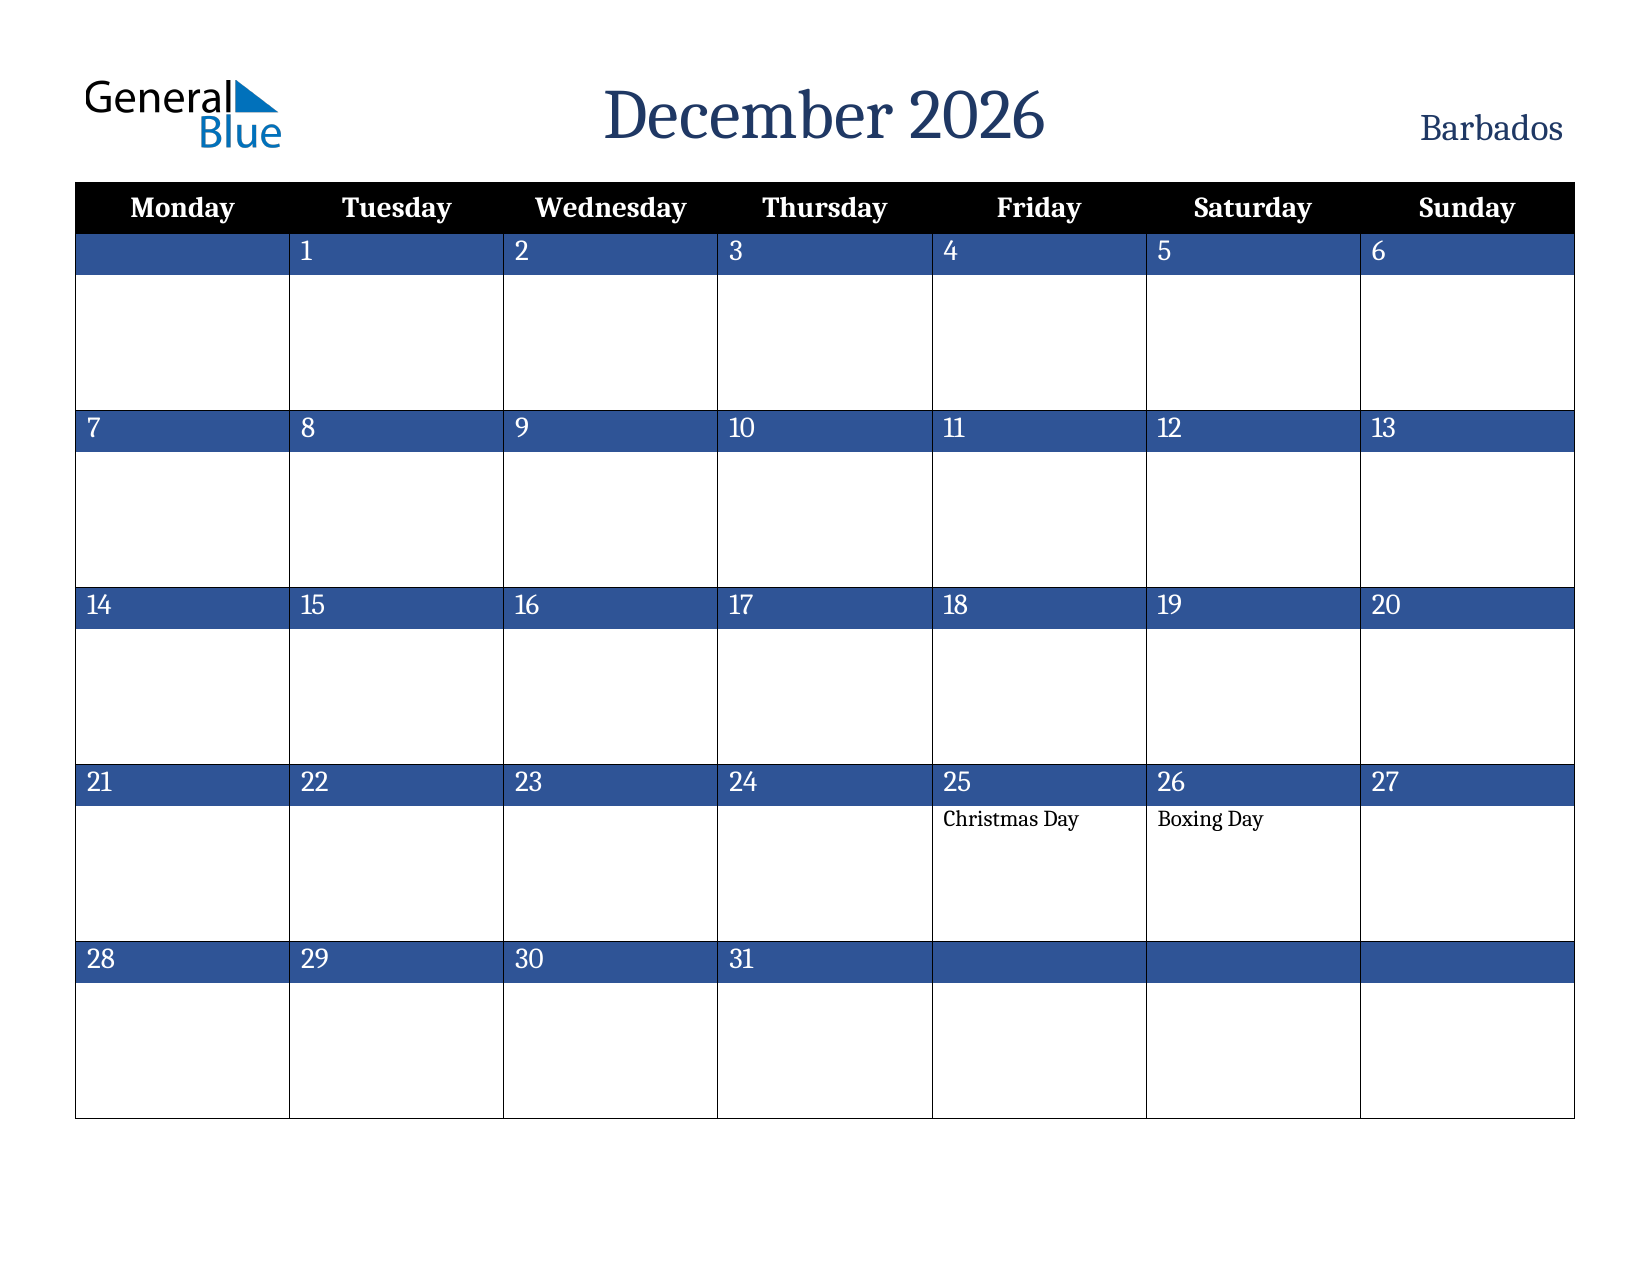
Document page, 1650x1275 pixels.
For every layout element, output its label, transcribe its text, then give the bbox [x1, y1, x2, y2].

table_cell 20 [1361, 588, 1574, 629]
table_cell Christmas Day [933, 806, 1146, 941]
table_cell [933, 275, 1146, 410]
table_cell [1147, 452, 1360, 587]
table_cell [718, 275, 932, 410]
table_cell [504, 275, 717, 410]
table_cell [76, 275, 289, 410]
table_cell [504, 983, 717, 1118]
table_cell 9 [504, 411, 717, 452]
table_cell 23 [504, 765, 717, 806]
table_cell [1361, 452, 1574, 587]
table_cell 1 [290, 234, 503, 275]
table_header [76, 75, 503, 182]
table_cell 30 [504, 942, 717, 983]
table_cell Tuesday [290, 183, 503, 233]
table_cell [290, 983, 503, 1118]
table_cell [1361, 942, 1574, 983]
table_cell 31 [718, 942, 932, 983]
table_cell 6 [1361, 234, 1574, 275]
table_header December 2026 [504, 75, 1146, 182]
table_cell 19 [1147, 588, 1360, 629]
table_cell 27 [1361, 765, 1574, 806]
table_cell [76, 234, 289, 275]
table_cell [933, 452, 1146, 587]
table_cell [933, 983, 1146, 1118]
table_cell 4 [933, 234, 1146, 275]
table_cell 8 [290, 411, 503, 452]
table_cell [290, 806, 503, 941]
table_cell 15 [290, 588, 503, 629]
table_cell 26 [1147, 765, 1360, 806]
table_cell [718, 629, 932, 764]
table_cell [718, 806, 932, 941]
table_cell 2 [504, 234, 717, 275]
table_cell 24 [718, 765, 932, 806]
table_cell [290, 452, 503, 587]
table_cell [504, 806, 717, 941]
table_cell 10 [718, 411, 932, 452]
table_cell [290, 275, 503, 410]
table_cell Sunday [1361, 183, 1574, 233]
table_cell [718, 452, 932, 587]
table_cell 22 [290, 765, 503, 806]
table_cell [933, 629, 1146, 764]
table_cell Boxing Day [1147, 806, 1360, 941]
table_cell 7 [76, 411, 289, 452]
table_cell [1147, 942, 1360, 983]
table_cell Monday [76, 183, 289, 233]
table_cell [1147, 629, 1360, 764]
table_cell [76, 629, 289, 764]
table_cell [1361, 806, 1574, 941]
table_cell [76, 452, 289, 587]
table_cell 14 [76, 588, 289, 629]
table_cell 3 [718, 234, 932, 275]
table_cell [76, 806, 289, 941]
table_cell 5 [1147, 234, 1360, 275]
table_cell [504, 629, 717, 764]
table_cell [504, 452, 717, 587]
picture [86, 80, 281, 148]
table_cell [1147, 275, 1360, 410]
table_cell 25 [933, 765, 1146, 806]
table_cell [76, 983, 289, 1118]
table_cell Wednesday [504, 183, 717, 233]
table_cell 18 [933, 588, 1146, 629]
table_cell 12 [1147, 411, 1360, 452]
table_cell [290, 629, 503, 764]
table_cell [1147, 983, 1360, 1118]
table_cell [1361, 629, 1574, 764]
table_cell [933, 942, 1146, 983]
table_header Barbados [1146, 75, 1574, 182]
table_cell 17 [718, 588, 932, 629]
table_cell Friday [933, 183, 1146, 233]
table_cell 28 [76, 942, 289, 983]
table_cell 11 [933, 411, 1146, 452]
table_cell 13 [1361, 411, 1574, 452]
table_cell [1361, 275, 1574, 410]
table_cell 29 [290, 942, 503, 983]
table_cell [718, 983, 932, 1118]
table_cell Saturday [1147, 183, 1360, 233]
table_cell [1361, 983, 1574, 1118]
table_cell 21 [76, 765, 289, 806]
table_cell Thursday [718, 183, 932, 233]
table_cell 16 [504, 588, 717, 629]
